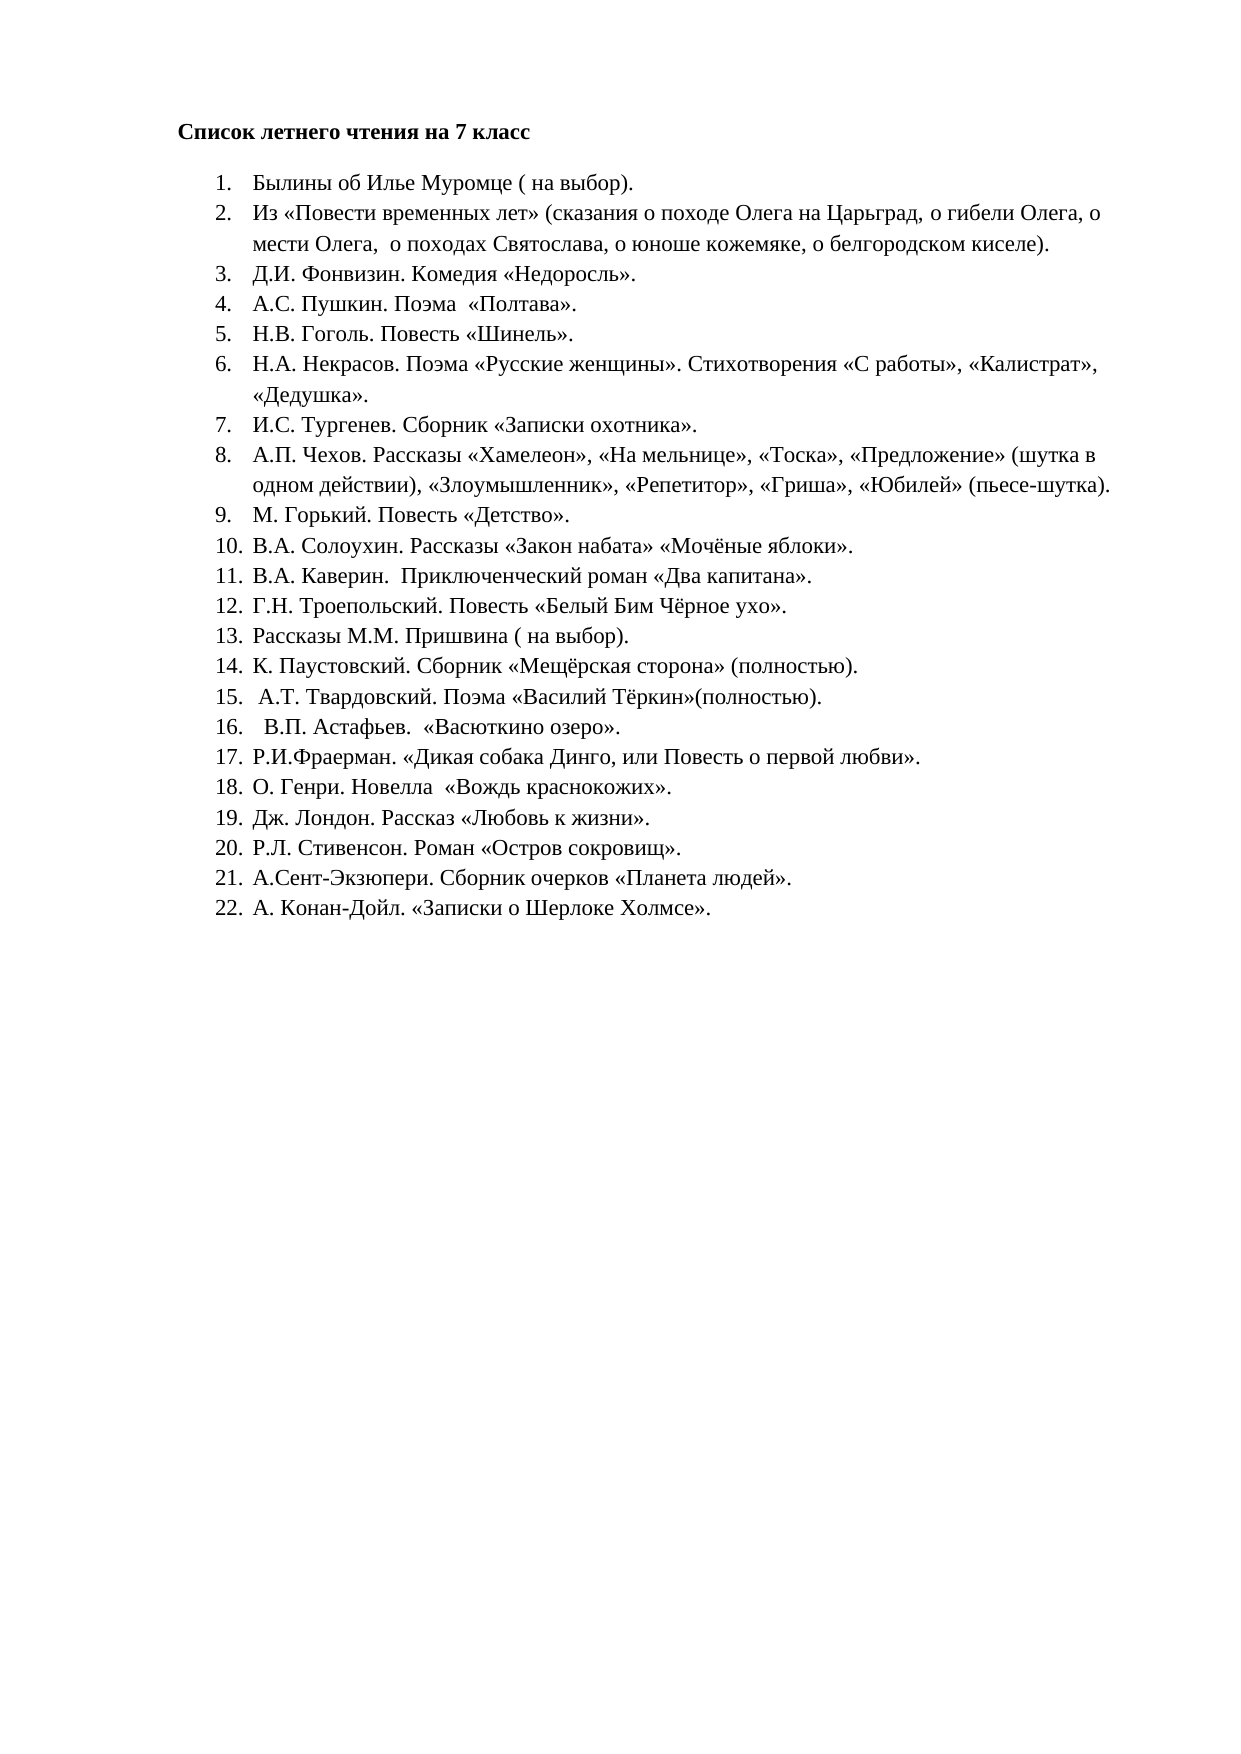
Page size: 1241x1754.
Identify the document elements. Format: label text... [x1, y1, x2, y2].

list В.А. Каверин. Приключенческий роман «Два капитана». [215, 562, 1152, 588]
list Из «Повести временных лет» (сказания о походе Олега на Царьград, о гибели Олега, о мести Олега, о походах Святослава, о юноше кожемяке, о белгородском киселе). [215, 199, 1152, 256]
list Дж. Лондон. Рассказ «Любовь к жизни». [215, 803, 1152, 830]
list А.П. Чехов. Рассказы «Хамелеон», «На мельнице», «Тоска», «Предложение» (шутка в одном действии), «Злоумышленник», «Репетитор», «Гриша», «Юбилей» (пьесе-шутка). [215, 441, 1152, 498]
text Список летнего чтения на 7 класс [177, 118, 1152, 144]
list О. Генри. Новелла «Вождь краснокожих». [215, 773, 1152, 800]
list М. Горький. Повесть «Детство». [215, 501, 1152, 528]
list Д.И. Фонвизин. Комедия «Недоросль». [215, 260, 1152, 286]
list Былины об Илье Муромце ( на выбор). [215, 169, 1152, 196]
list А.Т. Твардовский. Поэма «Василий Тёркин»(полностью). [215, 683, 1152, 709]
list Н.В. Гоголь. Повесть «Шинель». [215, 320, 1152, 347]
list Г.Н. Троепольский. Повесть «Белый Бим Чёрное ухо». [215, 592, 1152, 618]
list Р.И.Фраерман. «Дикая собака Динго, или Повесть о первой любви». [215, 743, 1152, 769]
list Н.А. Некрасов. Поэма «Русские женщины». Стихотворения «С работы», «Калистрат», «Дедушка». [215, 350, 1152, 407]
list А.Сент-Экзюпери. Сборник очерков «Планета людей». [215, 864, 1152, 890]
list А. Конан-Дойл. «Записки о Шерлоке Холмсе». [215, 894, 1152, 921]
list Р.Л. Стивенсон. Роман «Остров сокровищ». [215, 834, 1152, 860]
list К. Паустовский. Сборник «Мещёрская сторона» (полностью). [215, 652, 1152, 679]
list А.С. Пушкин. Поэма «Полтава». [215, 290, 1152, 316]
list И.С. Тургенев. Сборник «Записки охотника». [215, 411, 1152, 437]
list Рассказы М.М. Пришвина ( на выбор). [215, 622, 1152, 649]
list В.П. Астафьев. «Васюткино озеро». [215, 713, 1152, 739]
list В.А. Солоухин. Рассказы «Закон набата» «Мочёные яблоки». [215, 532, 1152, 558]
